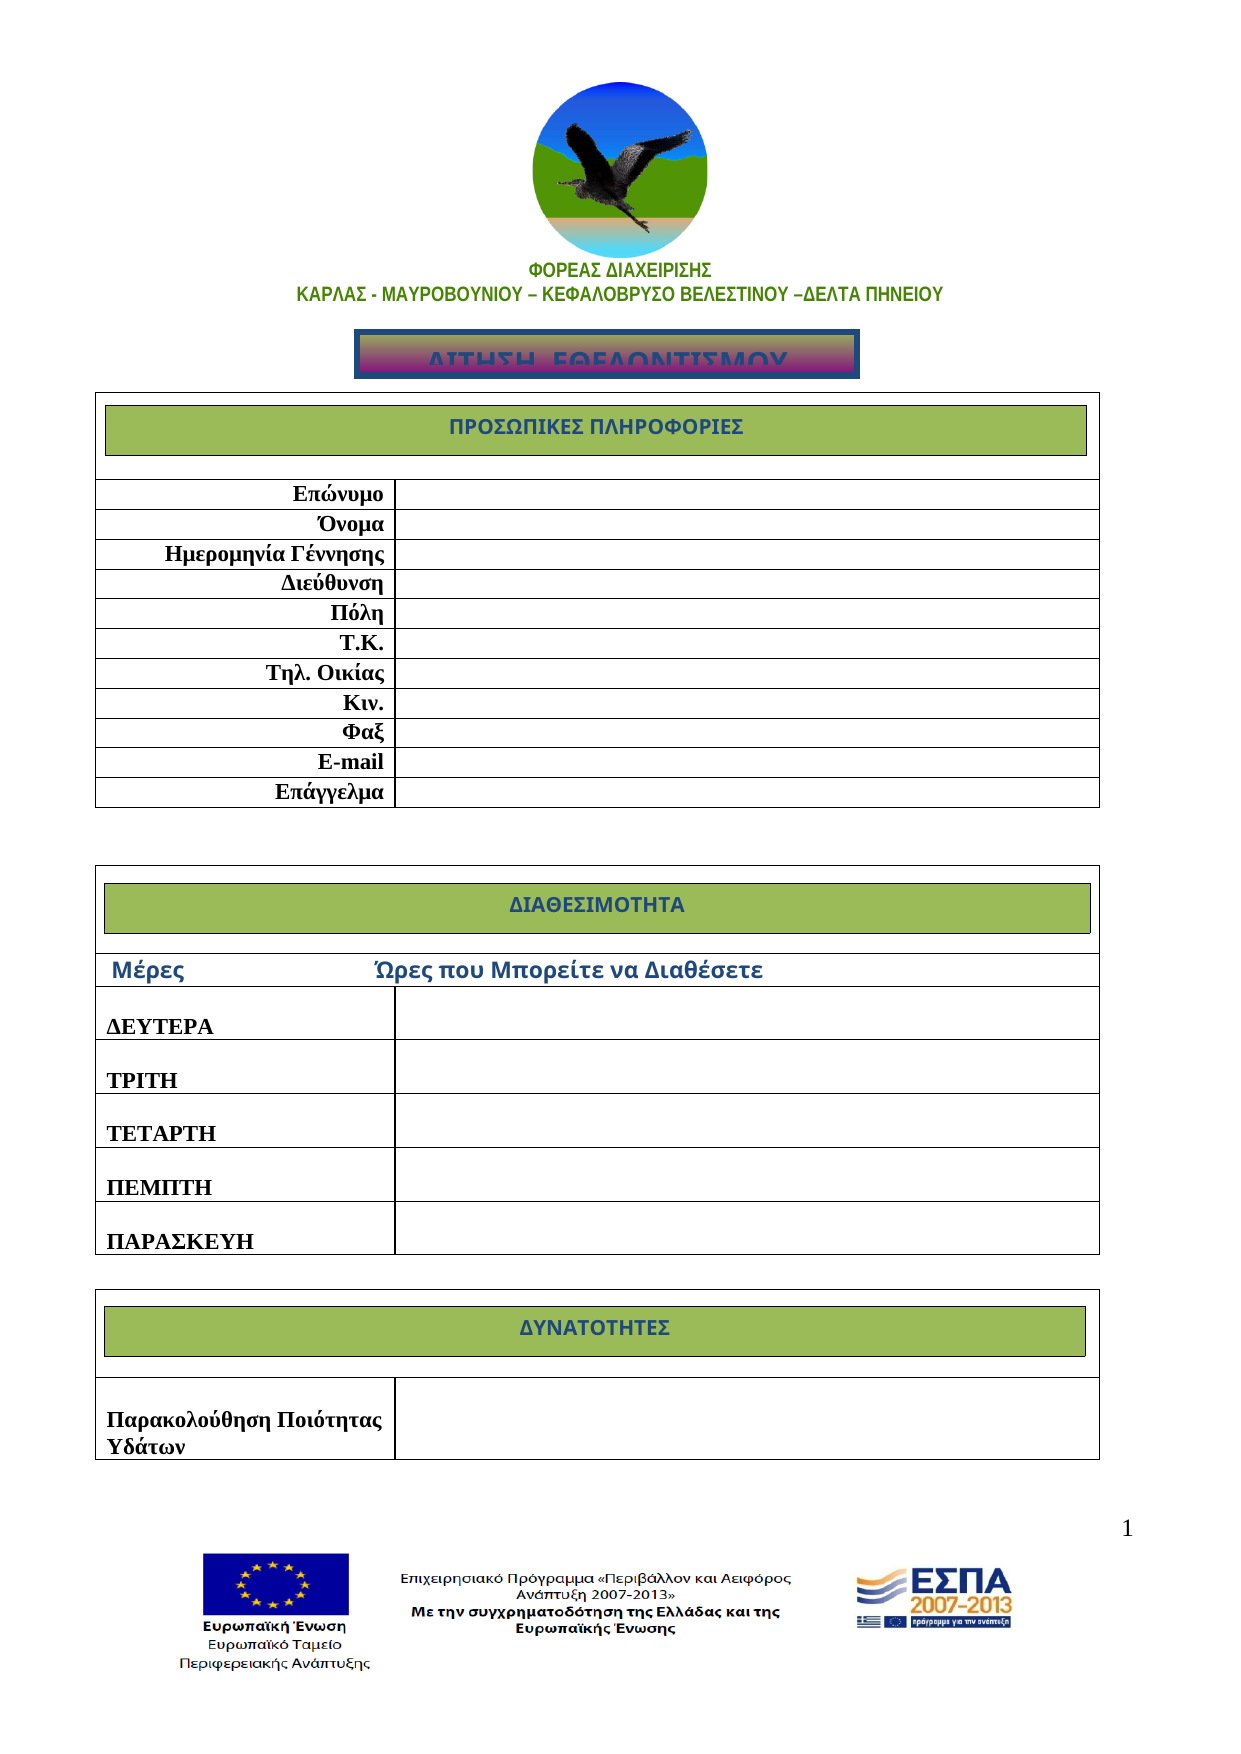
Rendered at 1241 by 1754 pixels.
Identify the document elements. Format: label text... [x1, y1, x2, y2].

table_cell Πόλη [96, 599, 394, 628]
table_cell [396, 659, 1099, 688]
table_cell [396, 1094, 1099, 1147]
table_cell Μέρες Ώρες που Μπορείτε να Διαθέσετε [96, 954, 1099, 986]
table_cell Διεύθυνση [96, 570, 394, 598]
table_cell ΤΕΤΑΡΤΗ [96, 1094, 394, 1147]
table_header [96, 393, 1099, 479]
table_cell [396, 748, 1099, 777]
table_cell [396, 599, 1099, 628]
table_cell Παρακολούθηση Ποιότητας Υδάτων [96, 1378, 394, 1459]
text ΚΑΡΛΑΣ - ΜΑΥΡΟΒΟΥΝΙΟΥ – ΚΕΦΑΛΟΒΡΥΣΟ ΒΕΛΕΣΤΙΝΟΥ –ΔΕΛΤΑ ΠΗΝΕΙΟΥ [106, 282, 1134, 306]
table_cell [396, 540, 1099, 568]
picture [106, 1512, 1134, 1681]
table_cell [396, 1148, 1099, 1201]
table_cell ΤΡΙΤΗ [96, 1040, 394, 1093]
table_cell [396, 510, 1099, 539]
table_cell [396, 987, 1099, 1039]
table_cell [396, 689, 1099, 717]
table_cell Τηλ. Οικίας [96, 659, 394, 688]
table_cell [396, 480, 1099, 509]
table_cell E-mail [96, 748, 394, 777]
table_cell Κιν. [96, 689, 394, 717]
table_header [96, 866, 1099, 953]
table_cell [396, 719, 1099, 747]
table_cell Επώνυμο [96, 480, 394, 509]
table_cell ΠΑΡΑΣΚΕΥΗ [96, 1202, 394, 1254]
table_cell [396, 1202, 1099, 1254]
table_header [96, 1290, 1099, 1377]
table_cell Φαξ [96, 719, 394, 747]
table_cell Όνομα [96, 510, 394, 539]
text ΦΟΡΕΑΣ ΔΙΑΧΕΙΡΙΣΗΣ [106, 258, 1134, 282]
table_cell ΠΕΜΠΤΗ [96, 1148, 394, 1201]
table_cell [396, 629, 1099, 658]
table_cell [396, 778, 1099, 807]
table_cell [396, 1378, 1099, 1459]
table_cell Ημερομηνία Γέννησης [96, 540, 394, 568]
table_cell [396, 1040, 1099, 1093]
table_cell [396, 570, 1099, 598]
table_cell Επάγγελμα [96, 778, 394, 807]
table_cell ΔΕΥΤΕΡΑ [96, 987, 394, 1039]
picture [532, 82, 708, 258]
table_cell Τ.Κ. [96, 629, 394, 658]
